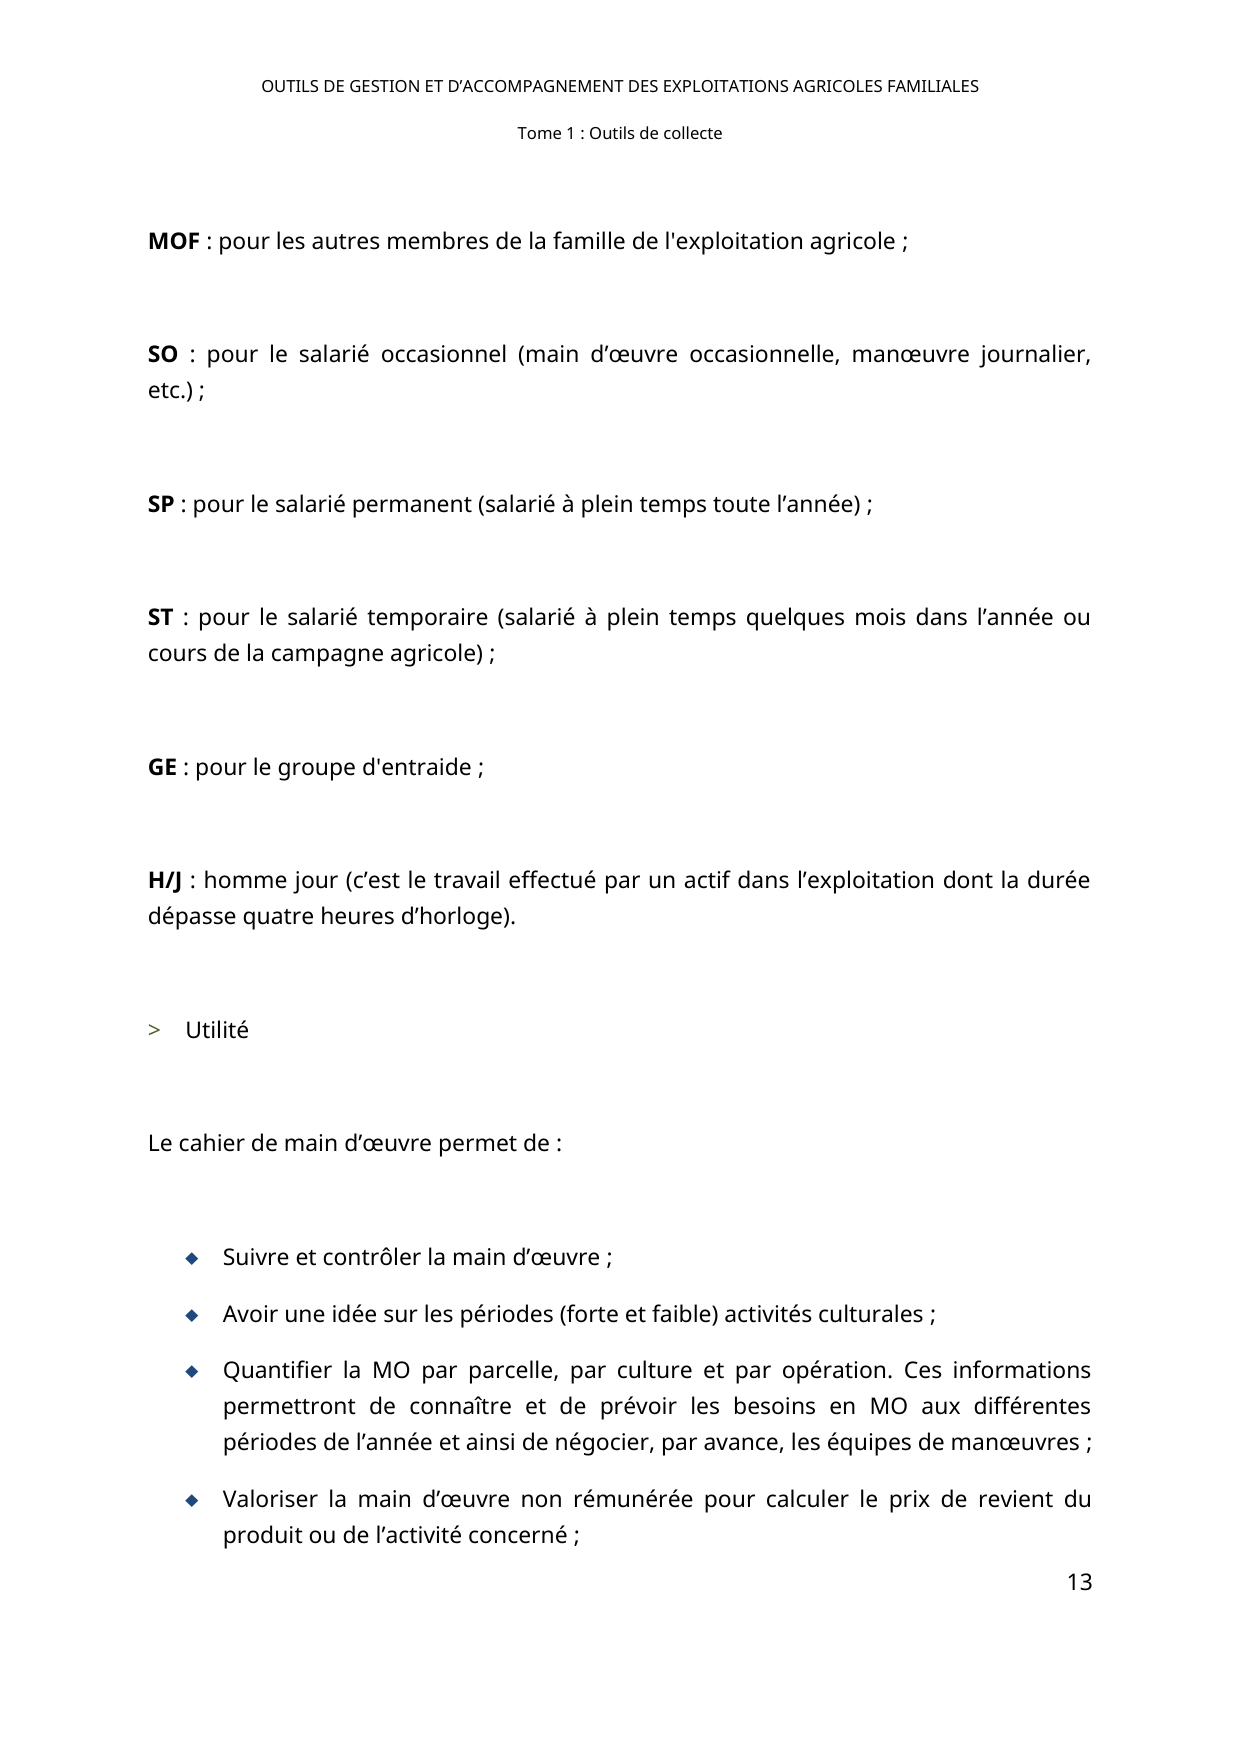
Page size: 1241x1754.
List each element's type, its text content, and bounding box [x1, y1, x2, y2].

text Suivre et contrôler la main d’œuvre ; [185, 1241, 1093, 1272]
text Quantifier la MO par parcelle, par culture et par opération. Ces informations permettront de connaître et de prévoir les besoins en MO aux différentes périodes de l’année et ainsi de négocier, par avance, les équipes de manœuvres ; [185, 1354, 1093, 1457]
text Utilité [148, 1014, 1093, 1045]
text Le cahier de main d’œuvre permet de : [148, 1127, 1093, 1158]
text SP : pour le salarié permanent (salarié à plein temps toute l’année) ; [148, 488, 1093, 519]
text MOF : pour les autres membres de la famille de l'exploitation agricole ; [148, 225, 1093, 256]
text SO : pour le salarié occasionnel (main d’œuvre occasionnelle, manœuvre journalier, etc.) ; [148, 338, 1093, 405]
text ST : pour le salarié temporaire (salarié à plein temps quelques mois dans l’année ou cours de la campagne agricole) ; [148, 601, 1093, 668]
text GE : pour le groupe d'entraide ; [148, 751, 1093, 782]
text H/J : homme jour (c’est le travail effectué par un actif dans l’exploitation dont la durée dépasse quatre heures d’horloge). [148, 864, 1093, 931]
text Valoriser la main d’œuvre non rémunérée pour calculer le prix de revient du produit ou de l’activité concerné ; [185, 1483, 1093, 1550]
text Avoir une idée sur les périodes (forte et faible) activités culturales ; [185, 1298, 1093, 1329]
